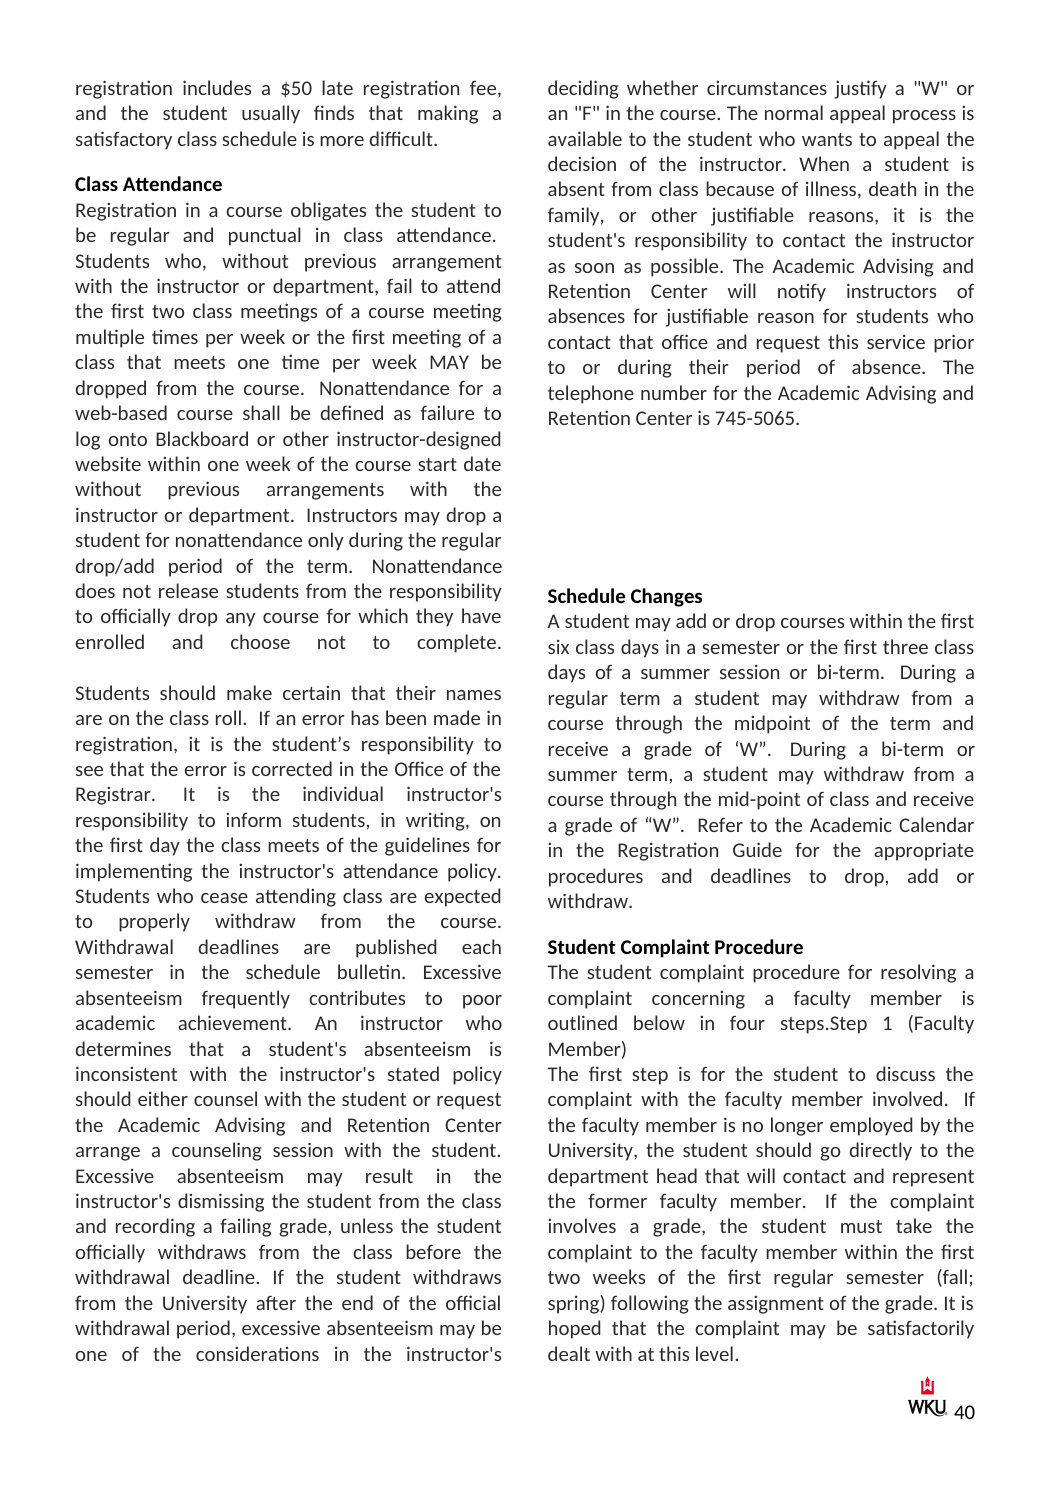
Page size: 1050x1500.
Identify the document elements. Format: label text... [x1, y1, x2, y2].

text A student may add or drop courses within the first six class days in a semester or the first three class days of a summer session or bi-term. During a regular term a student may withdraw from a course through the midpoint of the term and receive a grade of ‘W”. During a bi-term or summer term, a student may withdraw from a course through the mid-point of class and receive a grade of “W”. Refer to the Academic Calendar in the Registration Guide for the appropriate procedures and deadlines to drop, add or withdraw. [547, 609, 975, 914]
subtitle Class Attendance [75, 172, 502, 197]
text Registration in a course obligates the student to be regular and punctual in class attendance. Students who, without previous arrangement with the instructor or department, fail to attend the first two class meetings of a course meeting multiple times per week or the first meeting of a class that meets one time per week MAY be dropped from the course. Nonattendance for a web-based course shall be defined as failure to log onto Blackboard or other instructor-designed website within one week of the course start date without previous arrangements with the instructor or department. Instructors may drop a student for nonattendance only during the regular drop/add period of the term. Nonattendance does not release students from the responsibility to officially drop any course for which they have enrolled and choose not to complete. Students should make certain that their names are on the class roll. If an error has been made in registration, it is the student’s responsibility to see that the error is corrected in the Office of the Registrar. It is the individual instructor's responsibility to inform students, in writing, on the first day the class meets of the guidelines for implementing the instructor's attendance policy. Students who cease attending class are expected to properly withdraw from the course. Withdrawal deadlines are published each semester in the schedule bulletin. Excessive absenteeism frequently contributes to poor academic achievement. An instructor who determines that a student's absenteeism is inconsistent with the instructor's stated policy should either counsel with the student or request the Academic Advising and Retention Center arrange a counseling session with the student. Excessive absenteeism may result in the instructor's dismissing the student from the class and recording a failing grade, unless the student officially withdraws from the class before the withdrawal deadline. If the student withdraws from the University after the end of the official withdrawal period, excessive absenteeism may be one of the considerations in the instructor's deciding whether circumstances justify a "W" or an "F" in the course. The normal appeal process is available to the student who wants to appeal the decision of the instructor. When a student is absent from class because of illness, death in the family, or other justifiable reasons, it is the student's responsibility to contact the instructor as soon as possible. The Academic Advising and Retention Center will notify instructors of absences for justifiable reason for students who contact that office and request this service prior to or during their period of absence. The telephone number for the Academic Advising and Retention Center is 745-5065. [75, 197, 502, 1366]
text The first step is for the student to discuss the complaint with the faculty member involved. If the faculty member is no longer employed by the University, the student should go directly to the department head that will contact and represent the former faculty member. If the complaint involves a grade, the student must take the complaint to the faculty member within the first two weeks of the first regular semester (fall; spring) following the assignment of the grade. It is hoped that the complaint may be satisfactorily dealt with at this level. [547, 1061, 975, 1366]
picture [905, 1373, 950, 1420]
subtitle Schedule Changes [547, 583, 975, 609]
subtitle Student Complaint Procedure [547, 934, 975, 959]
text The student complaint procedure for resolving a complaint concerning a faculty member is outlined below in four steps.Step 1 (Faculty Member) [547, 959, 975, 1061]
